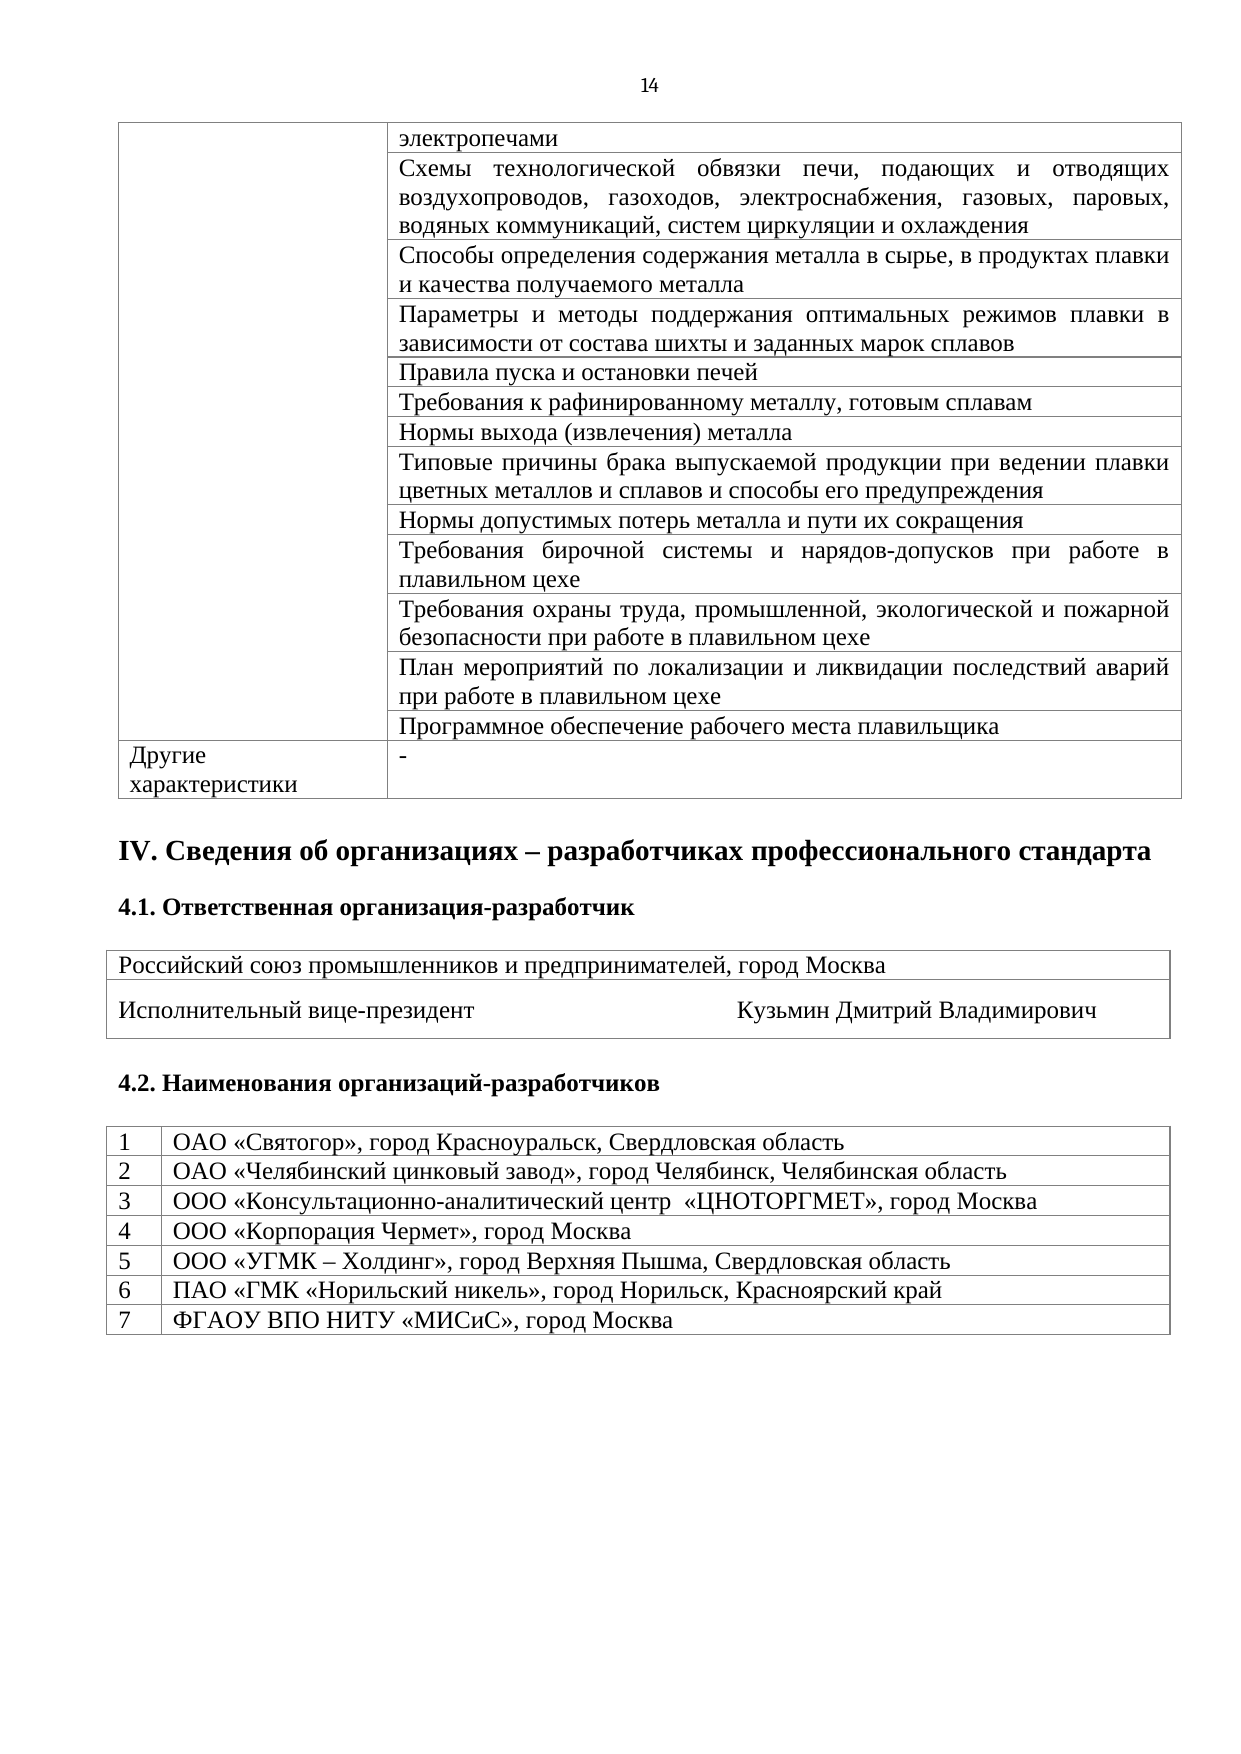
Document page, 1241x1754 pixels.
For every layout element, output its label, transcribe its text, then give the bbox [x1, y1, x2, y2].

table_cell ООО «УГМК – Холдинг», город Верхняя Пышма, Свердловская область [162, 1246, 1169, 1274]
table_cell 6 [107, 1276, 161, 1304]
table_cell 7 [107, 1305, 161, 1334]
table_header 1 [107, 1127, 161, 1155]
text 4.2. Наименования организаций-разработчиков [118, 1068, 1181, 1097]
table_cell ООО «Консультационно-аналитический центр «ЦНОТОРГМЕТ», город Москва [162, 1186, 1169, 1215]
table_cell Кузьмин Дмитрий Владимирович [725, 980, 1169, 1038]
table_cell Способы определения содержания металла в сырье, в продуктах плавки и качества получаемого металла [388, 240, 1181, 298]
table_cell ООО «Корпорация Чермет», город Москва [162, 1216, 1169, 1245]
table_cell Типовые причины брака выпускаемой продукции при ведении плавки цветных металлов и сплавов и способы его предупреждения [388, 447, 1181, 504]
table_header ОАО «Святогор», город Красноуральск, Свердловская область [162, 1127, 1169, 1155]
table_cell Требования бирочной системы и нарядов-допусков при работе в плавильном цехе [388, 535, 1181, 593]
table_cell Параметры и методы поддержания оптимальных режимов плавки в зависимости от состава шихты и заданных марок сплавов [388, 299, 1181, 356]
table_cell Программное обеспечение рабочего места плавильщика [388, 711, 1181, 739]
table_cell 2 [107, 1156, 161, 1185]
table_header Российский союз промышленников и предпринимателей, город Москва [107, 951, 1169, 979]
table_cell Нормы выхода (извлечения) металла [388, 417, 1181, 446]
table_cell ФГАОУ ВПО НИТУ «МИСиС», город Москва [162, 1305, 1169, 1334]
table_cell Требования охраны труда, промышленной, экологической и пожарной безопасности при работе в плавильном цехе [388, 594, 1181, 651]
table_cell ПАО «ГМК «Норильский никель», город Норильск, Красноярский край [162, 1276, 1169, 1304]
table_cell 5 [107, 1246, 161, 1274]
table_cell 4 [107, 1216, 161, 1245]
table_cell План мероприятий по локализации и ликвидации последствий аварий при работе в плавильном цехе [388, 652, 1181, 710]
table_cell Правила пуска и остановки печей [388, 358, 1181, 386]
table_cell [388, 123, 1181, 152]
table_cell 3 [107, 1186, 161, 1215]
text 4.1. Ответственная организация-разработчик [118, 892, 1181, 921]
table_cell ОАО «Челябинский цинковый завод», город Челябинск, Челябинская область [162, 1156, 1169, 1185]
table_cell Другие характеристики [119, 741, 387, 798]
table_cell Требования к рафинированному металлу, готовым сплавам [388, 387, 1181, 416]
table_cell Схемы технологической обвязки печи, подающих и отводящих воздухопроводов, газоходов, электроснабжения, газовых, паровых, водяных коммуникаций, систем циркуляции и охлаждения [388, 153, 1181, 239]
table_cell Нормы допустимых потерь металла и пути их сокращения [388, 505, 1181, 534]
table_cell - [388, 741, 1181, 798]
text IV. Сведения об организациях – разработчиках профессионального стандарта [118, 833, 1181, 866]
table_cell Исполнительный вице-президент [107, 980, 725, 1038]
